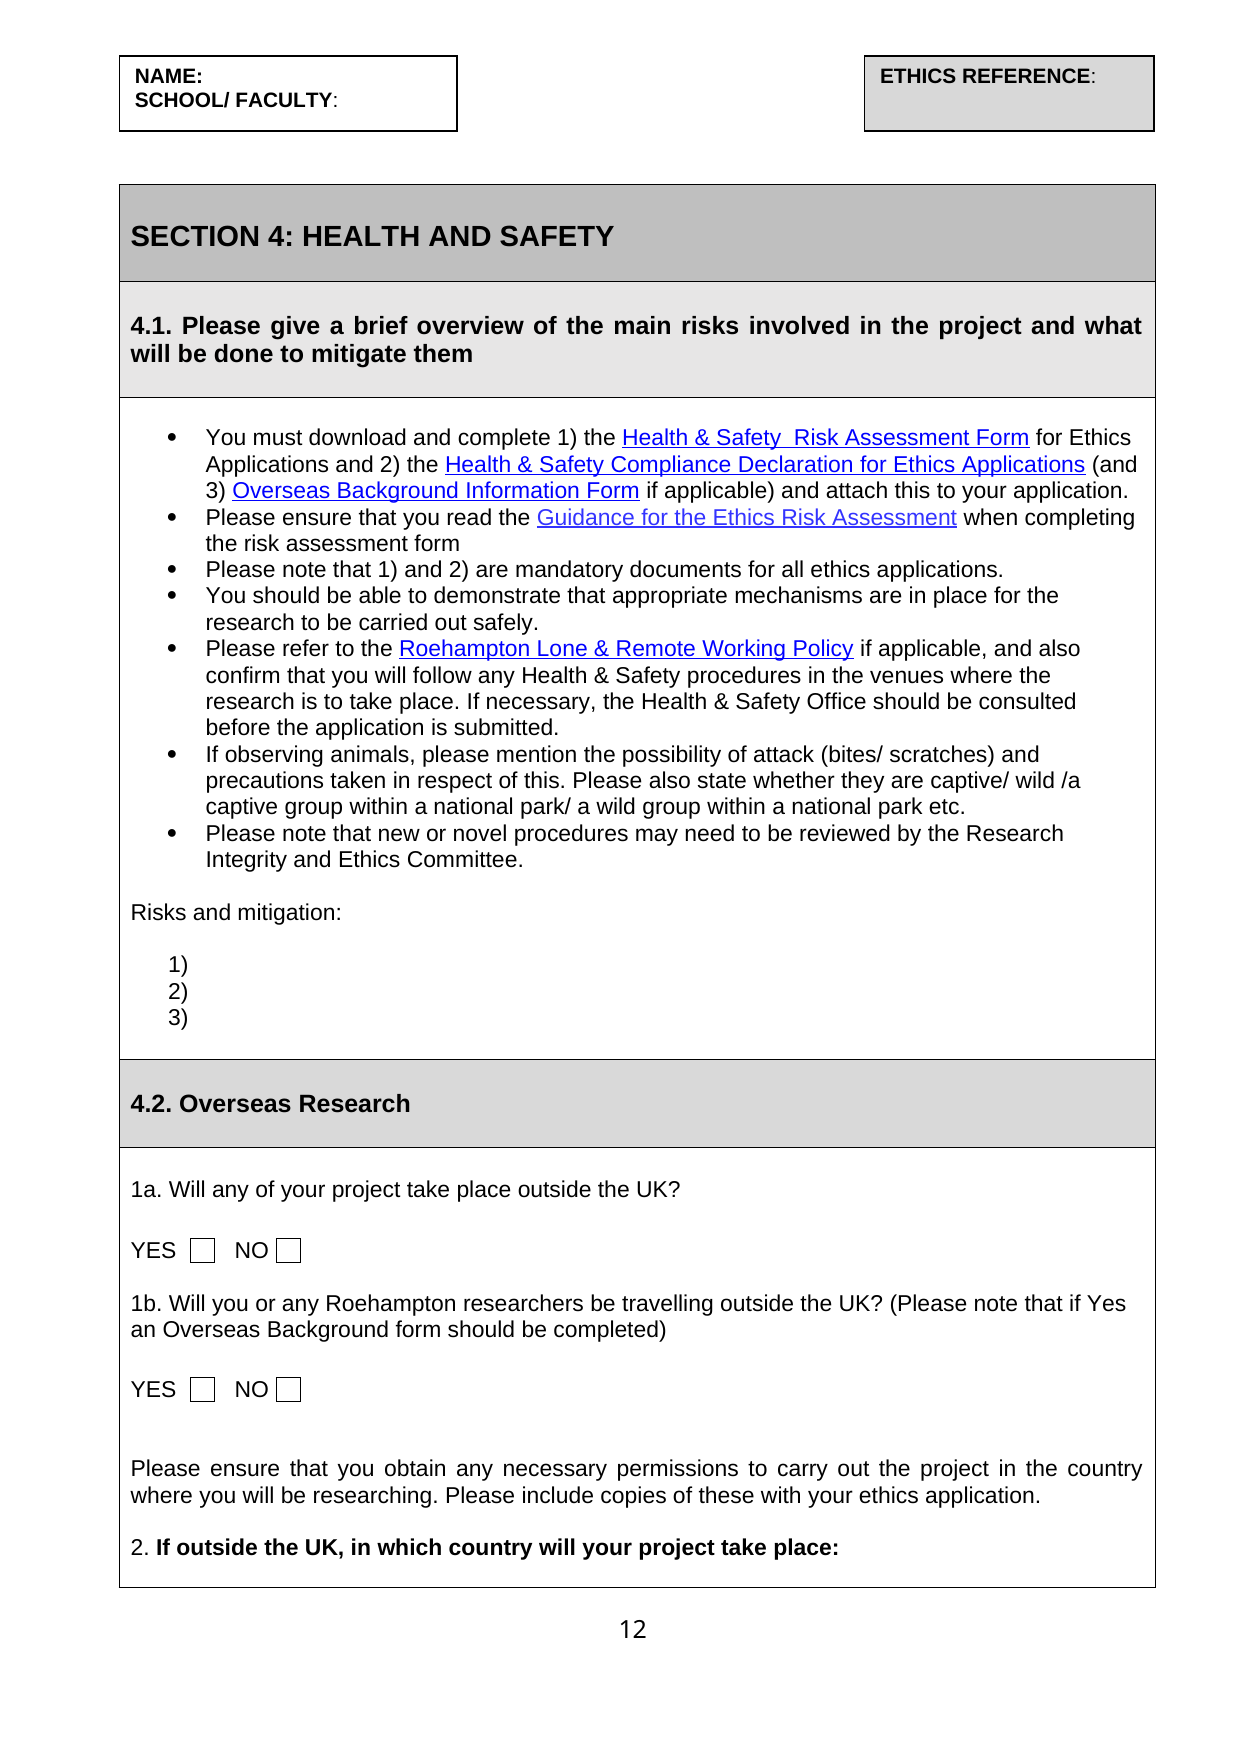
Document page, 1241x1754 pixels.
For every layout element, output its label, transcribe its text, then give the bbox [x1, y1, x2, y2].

table_cell 4.2. Overseas Research [120, 1060, 1155, 1147]
table_cell You must download and complete 1) the Health & Safety Risk Assessment Form for Ethics Applications and 2) the Health & Safety Compliance Declaration for Ethics Applications (and 3) Overseas Background Information Form if applicable) and attach this to your application. Please ensure that you read the Guidance for the Ethics Risk Assessment when completing the risk assessment form Please note that 1) and 2) are mandatory documents for all ethics applications. You should be able to demonstrate that appropriate mechanisms are in place for the research to be carried out safely. Please refer to the Roehampton Lone & Remote Working Policy if applicable, and also confirm that you will follow any Health & Safety procedures in the venues where the research is to take place. If necessary, the Health & Safety Office should be consulted before the application is submitted. If observing animals, please mention the possibility of attack (bites/ scratches) and precautions taken in respect of this. Please also state whether they are captive/ wild /a captive group within a national park/ a wild group within a national park etc. Please note that new or novel procedures may need to be reviewed by the Research Integrity and Ethics Committee. Risks and mitigation: [120, 398, 1155, 1059]
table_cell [120, 1148, 1155, 1587]
table_header SECTION 4: HEALTH AND SAFETY [120, 185, 1155, 281]
table_cell 4.1. Please give a brief overview of the main risks involved in the project and what will be done to mitigate them [120, 282, 1155, 397]
